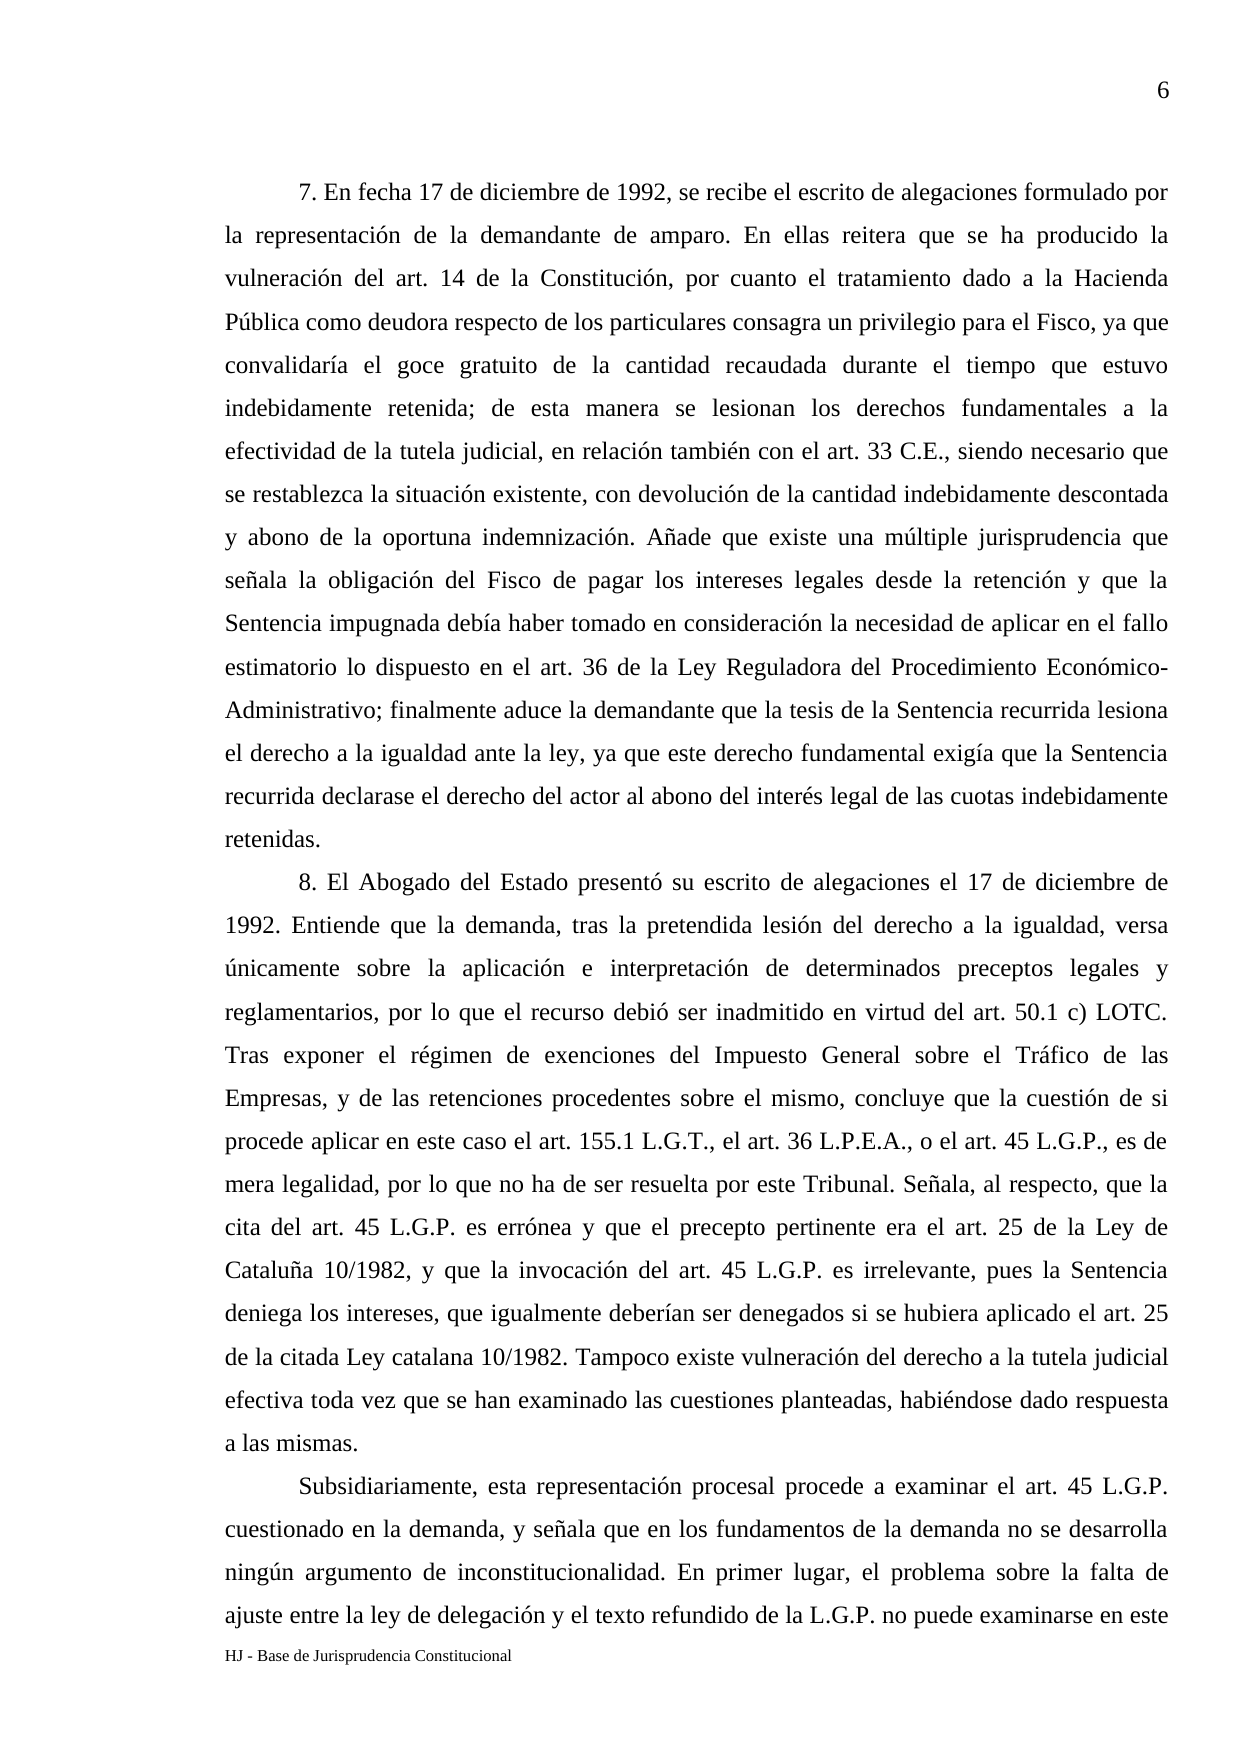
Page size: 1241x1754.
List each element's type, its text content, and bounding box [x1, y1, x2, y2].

text 7. En fecha 17 de diciembre de 1992, se recibe el escrito de alegaciones formulado por la representación de la demandante de amparo. En ellas reitera que se ha producido la vulneración del art. 14 de la Constitución, por cuanto el tratamiento dado a la Hacienda Pública como deudora respecto de los particulares consagra un privilegio para el Fisco, ya que convalidaría el goce gratuito de la cantidad recaudada durante el tiempo que estuvo indebidamente retenida; de esta manera se lesionan los derechos fundamentales a la efectividad de la tutela judicial, en relación también con el art. 33 C.E., siendo necesario que se restablezca la situación existente, con devolución de la cantidad indebidamente descontada y abono de la oportuna indemnización. Añade que existe una múltiple jurisprudencia que señala la obligación del Fisco de pagar los intereses legales desde la retención y que la Sentencia impugnada debía haber tomado en consideración la necesidad de aplicar en el fallo estimatorio lo dispuesto en el art. 36 de la Ley Reguladora del Procedimiento Económico-Administrativo; finalmente aduce la demandante que la tesis de la Sentencia recurrida lesiona el derecho a la igualdad ante la ley, ya que este derecho fundamental exigía que la Sentencia recurrida declarase el derecho del actor al abono del interés legal de las cuotas indebidamente retenidas. [224, 177, 1169, 853]
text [224, 1471, 1169, 1629]
text 8. El Abogado del Estado presentó su escrito de alegaciones el 17 de diciembre de 1992. Entiende que la demanda, tras la pretendida lesión del derecho a la igualdad, versa únicamente sobre la aplicación e interpretación de determinados preceptos legales y reglamentarios, por lo que el recurso debió ser inadmitido en virtud del art. 50.1 c) LOTC. Tras exponer el régimen de exenciones del Impuesto General sobre el Tráfico de las Empresas, y de las retenciones procedentes sobre el mismo, concluye que la cuestión de si procede aplicar en este caso el art. 155.1 L.G.T., el art. 36 L.P.E.A., o el art. 45 L.G.P., es de mera legalidad, por lo que no ha de ser resuelta por este Tribunal. Señala, al respecto, que la cita del art. 45 L.G.P. es errónea y que el precepto pertinente era el art. 25 de la Ley de Cataluña 10/1982, y que la invocación del art. 45 L.G.P. es irrelevante, pues la Sentencia deniega los intereses, que igualmente deberían ser denegados si se hubiera aplicado el art. 25 de la citada Ley catalana 10/1982. Tampoco existe vulneración del derecho a la tutela judicial efectiva toda vez que se han examinado las cuestiones planteadas, habiéndose dado respuesta a las mismas. [224, 867, 1169, 1457]
